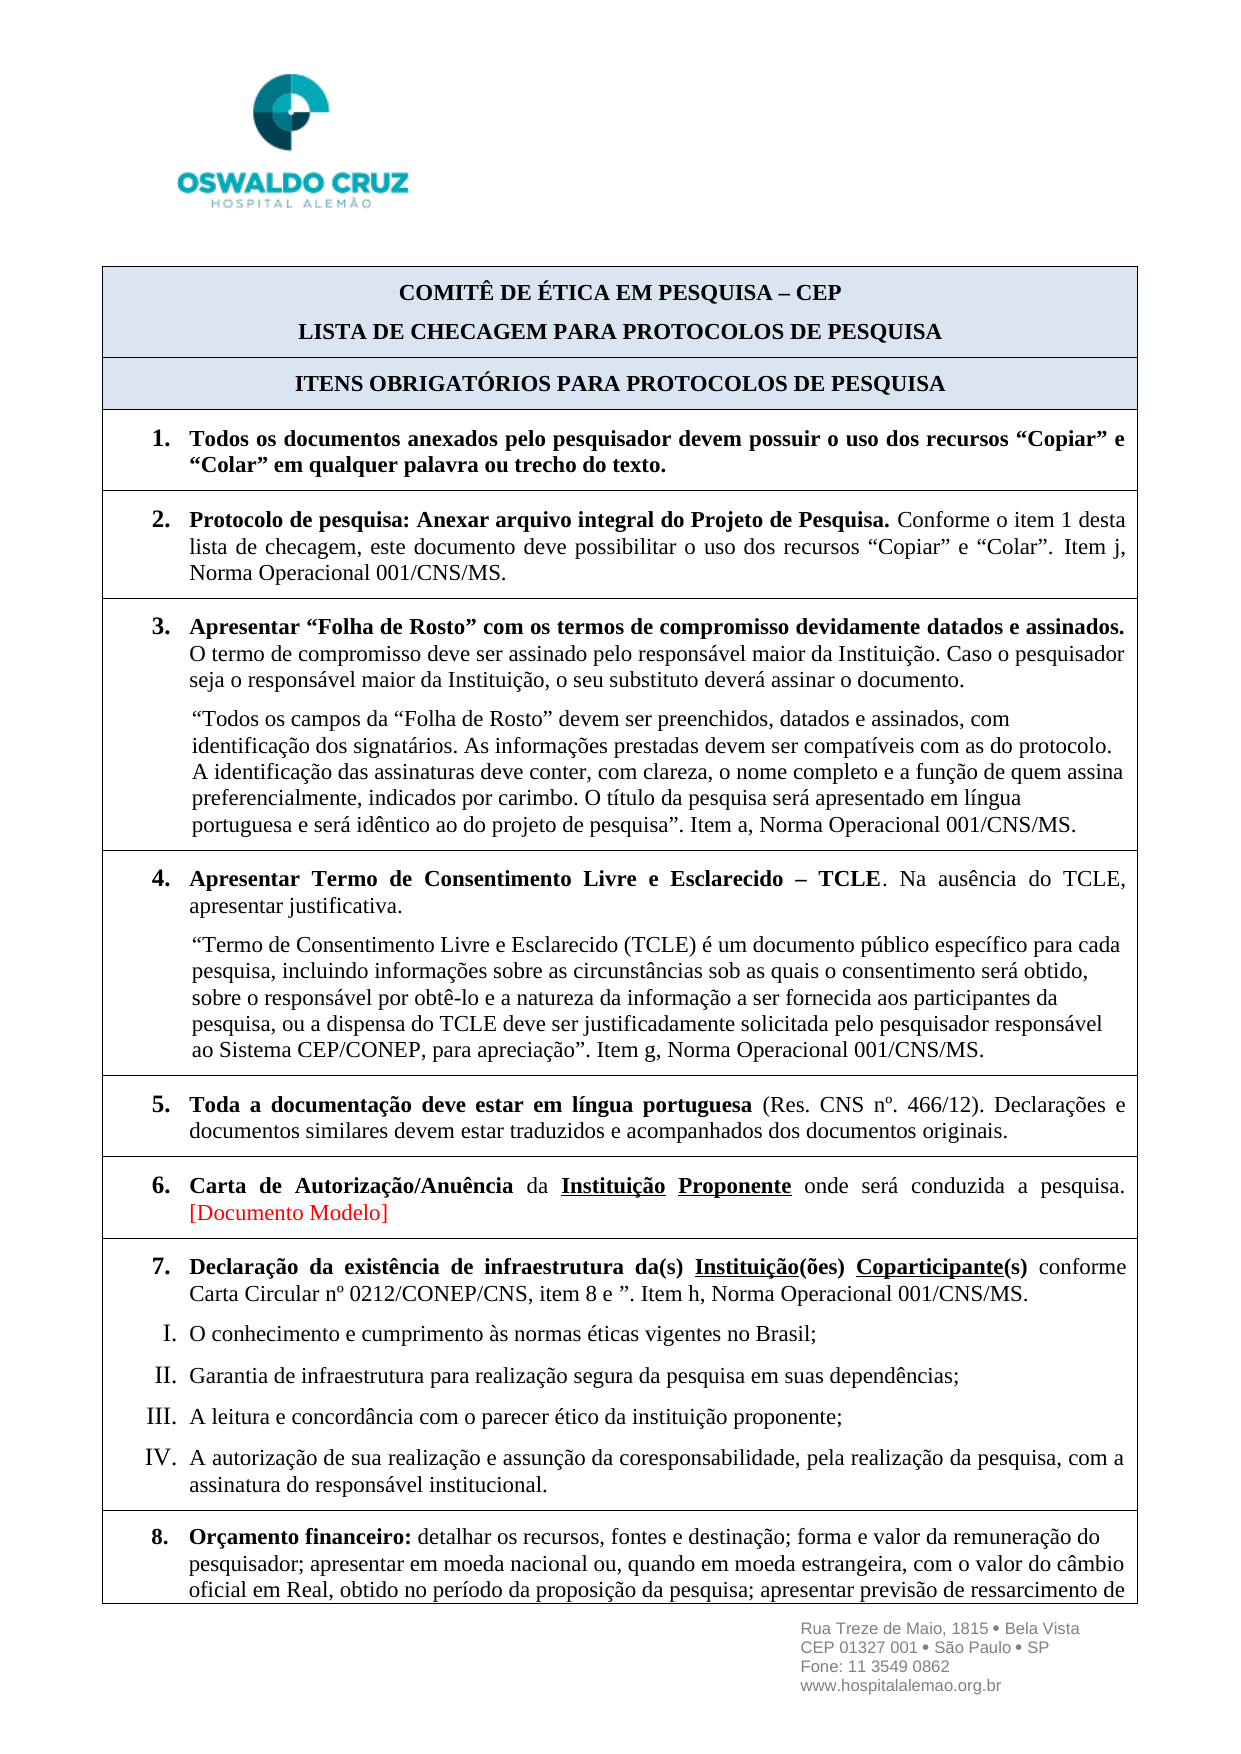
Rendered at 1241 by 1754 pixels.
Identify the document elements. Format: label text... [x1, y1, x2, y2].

table_cell Carta de Autorização/Anuência da Instituição Proponente onde será conduzida a pesquisa. [Documento Modelo] [103, 1157, 1137, 1237]
table_cell ITENS OBRIGATÓRIOS PARA PROTOCOLOS DE PESQUISA [103, 358, 1137, 409]
table_header COMITÊ DE ÉTICA EM PESQUISA – CEP LISTA DE CHECAGEM PARA PROTOCOLOS DE PESQUISA [103, 267, 1137, 357]
table_cell Apresentar “Folha de Rosto” com os termos de compromisso devidamente datados e assinados. O termo de compromisso deve ser assinado pelo responsável maior da Instituição. Caso o pesquisador seja o responsável maior da Instituição, o seu substituto deverá assinar o documento. “Todos os campos da “Folha de Rosto” devem ser preenchidos, datados e assinados, com identificação dos signatários. As informações prestadas devem ser compatíveis com as do protocolo. A identificação das assinaturas deve conter, com clareza, o nome completo e a função de quem assina preferencialmente, indicados por carimbo. O título da pesquisa será apresentado em língua portuguesa e será idêntico ao do projeto de pesquisa”. Item a, Norma Operacional 001/CNS/MS. [103, 599, 1137, 850]
table_cell Todos os documentos anexados pelo pesquisador devem possuir o uso dos recursos “Copiar” e “Colar” em qualquer palavra ou trecho do texto. [103, 410, 1137, 490]
picture [177, 73, 409, 209]
table_cell Declaração da existência de infraestrutura da(s) Instituição(ões) Coparticipante(s) conforme Carta Circular nº 0212/CONEP/CNS, item 8 e ”. Item h, Norma Operacional 001/CNS/MS. O conhecimento e cumprimento às normas éticas vigentes no Brasil; Garantia de infraestrutura para realização segura da pesquisa em suas dependências; A leitura e concordância com o parecer ético da instituição proponente; A autorização de sua realização e assunção da coresponsabilidade, pela realização da pesquisa, com a assinatura do responsável institucional. [103, 1239, 1137, 1510]
table_cell Toda a documentação deve estar em língua portuguesa (Res. CNS nº. 466/12). Declarações e documentos similares devem estar traduzidos e acompanhados dos documentos originais. [103, 1076, 1137, 1156]
table_cell Protocolo de pesquisa: Anexar arquivo integral do Projeto de Pesquisa. Conforme o item 1 desta lista de checagem, este documento deve possibilitar o uso dos recursos “Copiar” e “Colar”. Item j, Norma Operacional 001/CNS/MS. [103, 491, 1137, 598]
table_cell Apresentar Termo de Consentimento Livre e Esclarecido – TCLE. Na ausência do TCLE, apresentar justificativa. “Termo de Consentimento Livre e Esclarecido (TCLE) é um documento público específico para cada pesquisa, incluindo informações sobre as circunstâncias sob as quais o consentimento será obtido, sobre o responsável por obtê-lo e a natureza da informação a ser fornecida aos participantes da pesquisa, ou a dispensa do TCLE deve ser justificadamente solicitada pelo pesquisador responsável ao Sistema CEP/CONEP, para apreciação”. Item g, Norma Operacional 001/CNS/MS. [103, 851, 1137, 1075]
